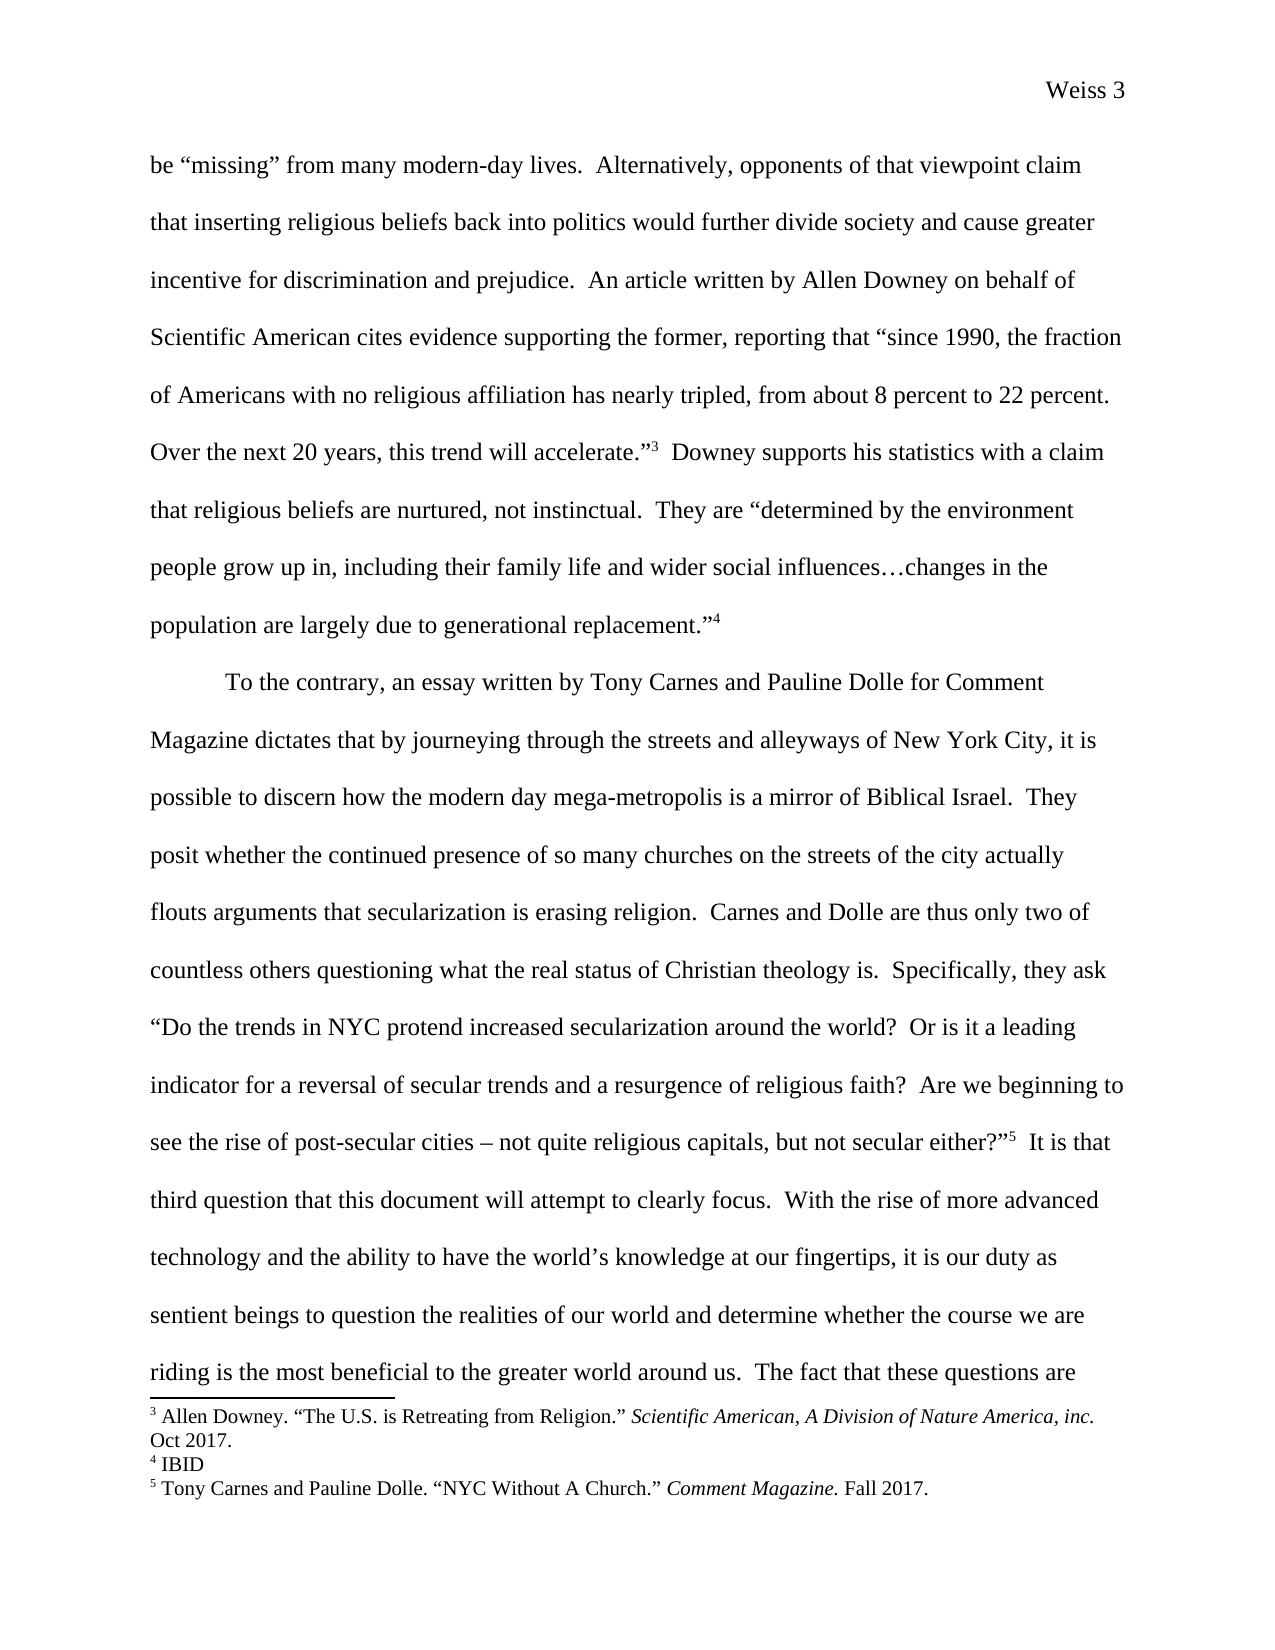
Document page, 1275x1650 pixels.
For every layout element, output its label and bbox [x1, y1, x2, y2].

text [150, 150, 1125, 639]
text [150, 667, 1125, 1386]
